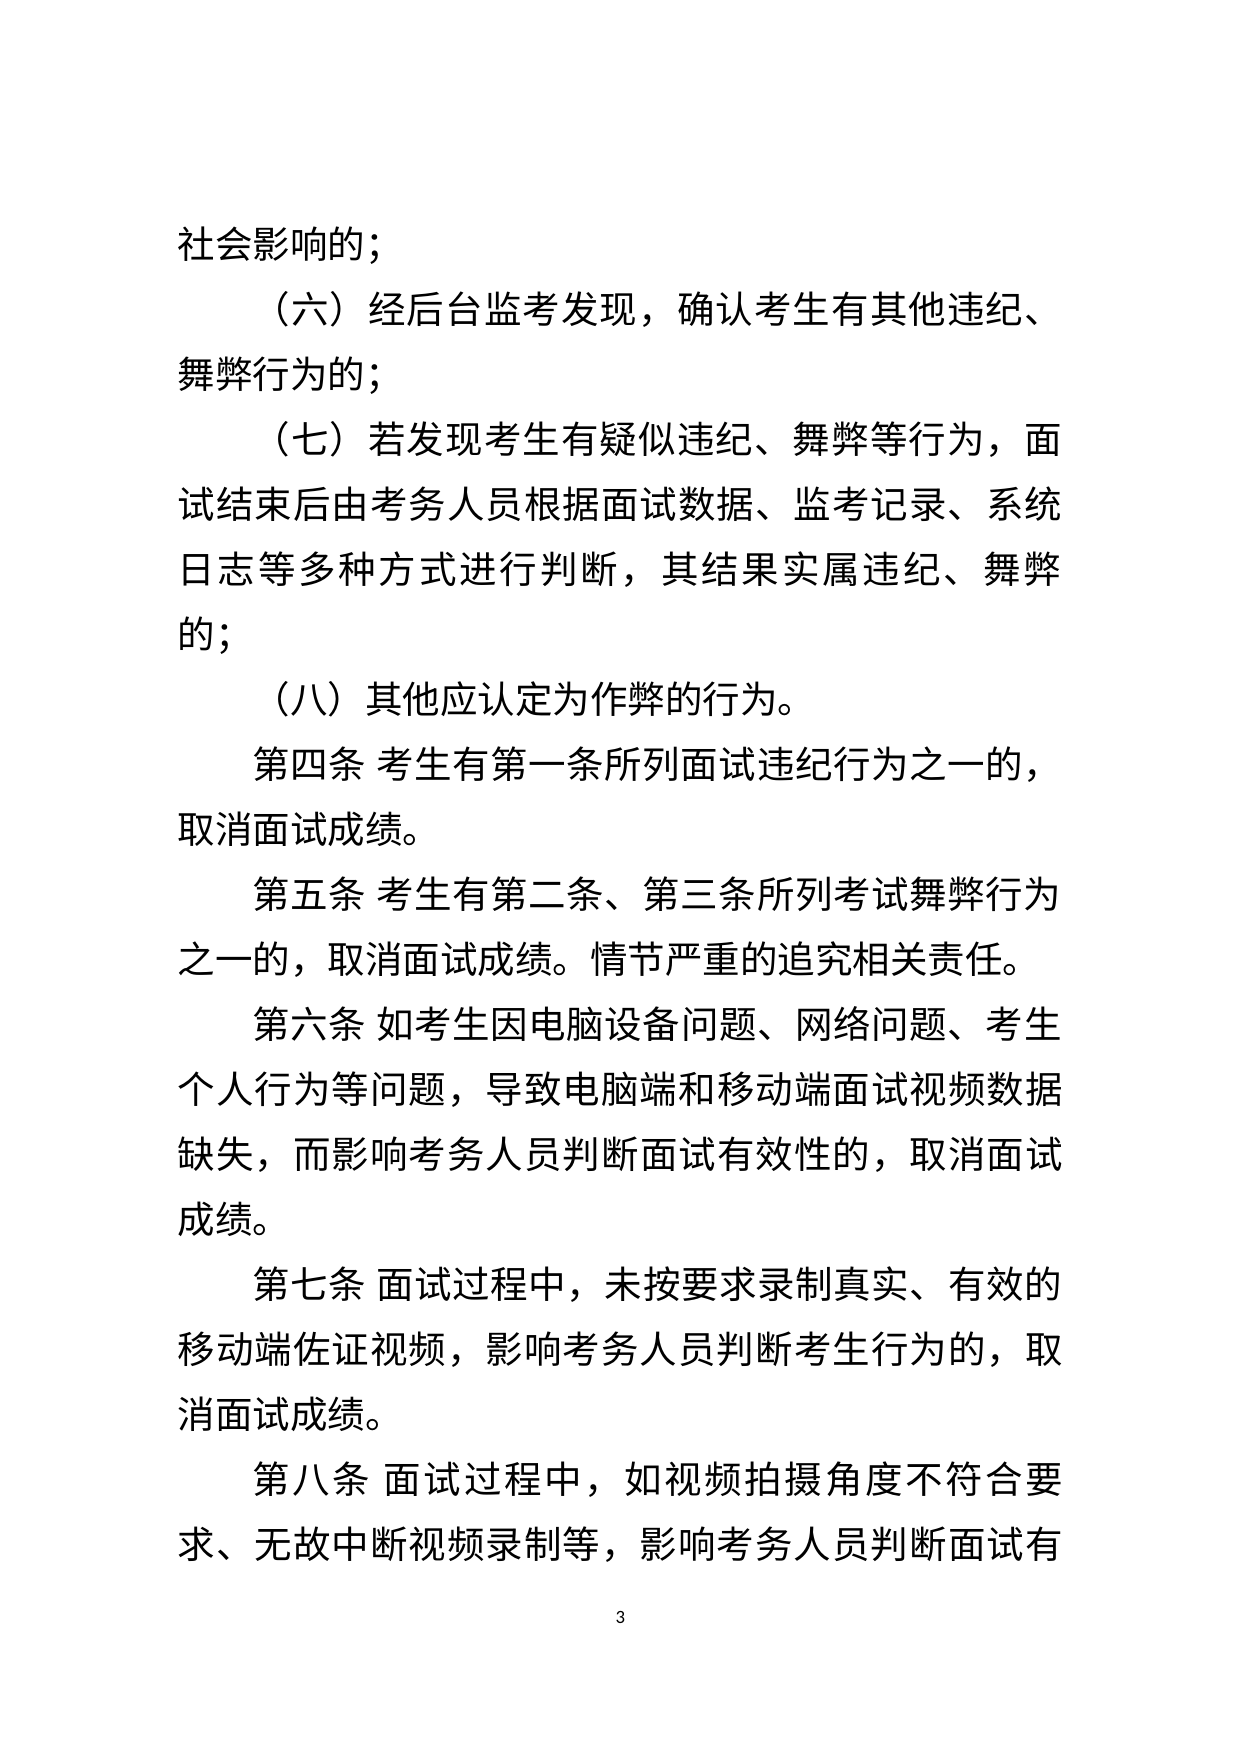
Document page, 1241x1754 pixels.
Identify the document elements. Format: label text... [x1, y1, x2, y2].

text （八）其他应认定为作弊的行为。 [177, 664, 1063, 729]
text 第七条 面试过程中，未按要求录制真实、有效的移动端佐证视频，影响考务人员判断考生行为的，取消面试成绩。 [177, 1249, 1063, 1444]
text （六）经后台监考发现，确认考生有其他违纪、舞弊行为的； [177, 274, 1063, 404]
text （七）若发现考生有疑似违纪、舞弊等行为，面试结束后由考务人员根据面试数据、监考记录、系统日志等多种方式进行判断，其结果实属违纪、舞弊的； [177, 404, 1063, 664]
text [177, 1444, 1063, 1574]
text 第六条 如考生因电脑设备问题、网络问题、考生个人行为等问题，导致电脑端和移动端面试视频数据缺失，而影响考务人员判断面试有效性的，取消面试成绩。 [177, 989, 1063, 1249]
text 第四条 考生有第一条所列面试违纪行为之一的，取消面试成绩。 [177, 729, 1063, 859]
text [177, 209, 1063, 274]
text 第五条 考生有第二条、第三条所列考试舞弊行为之一的，取消面试成绩。情节严重的追究相关责任。 [177, 859, 1063, 989]
